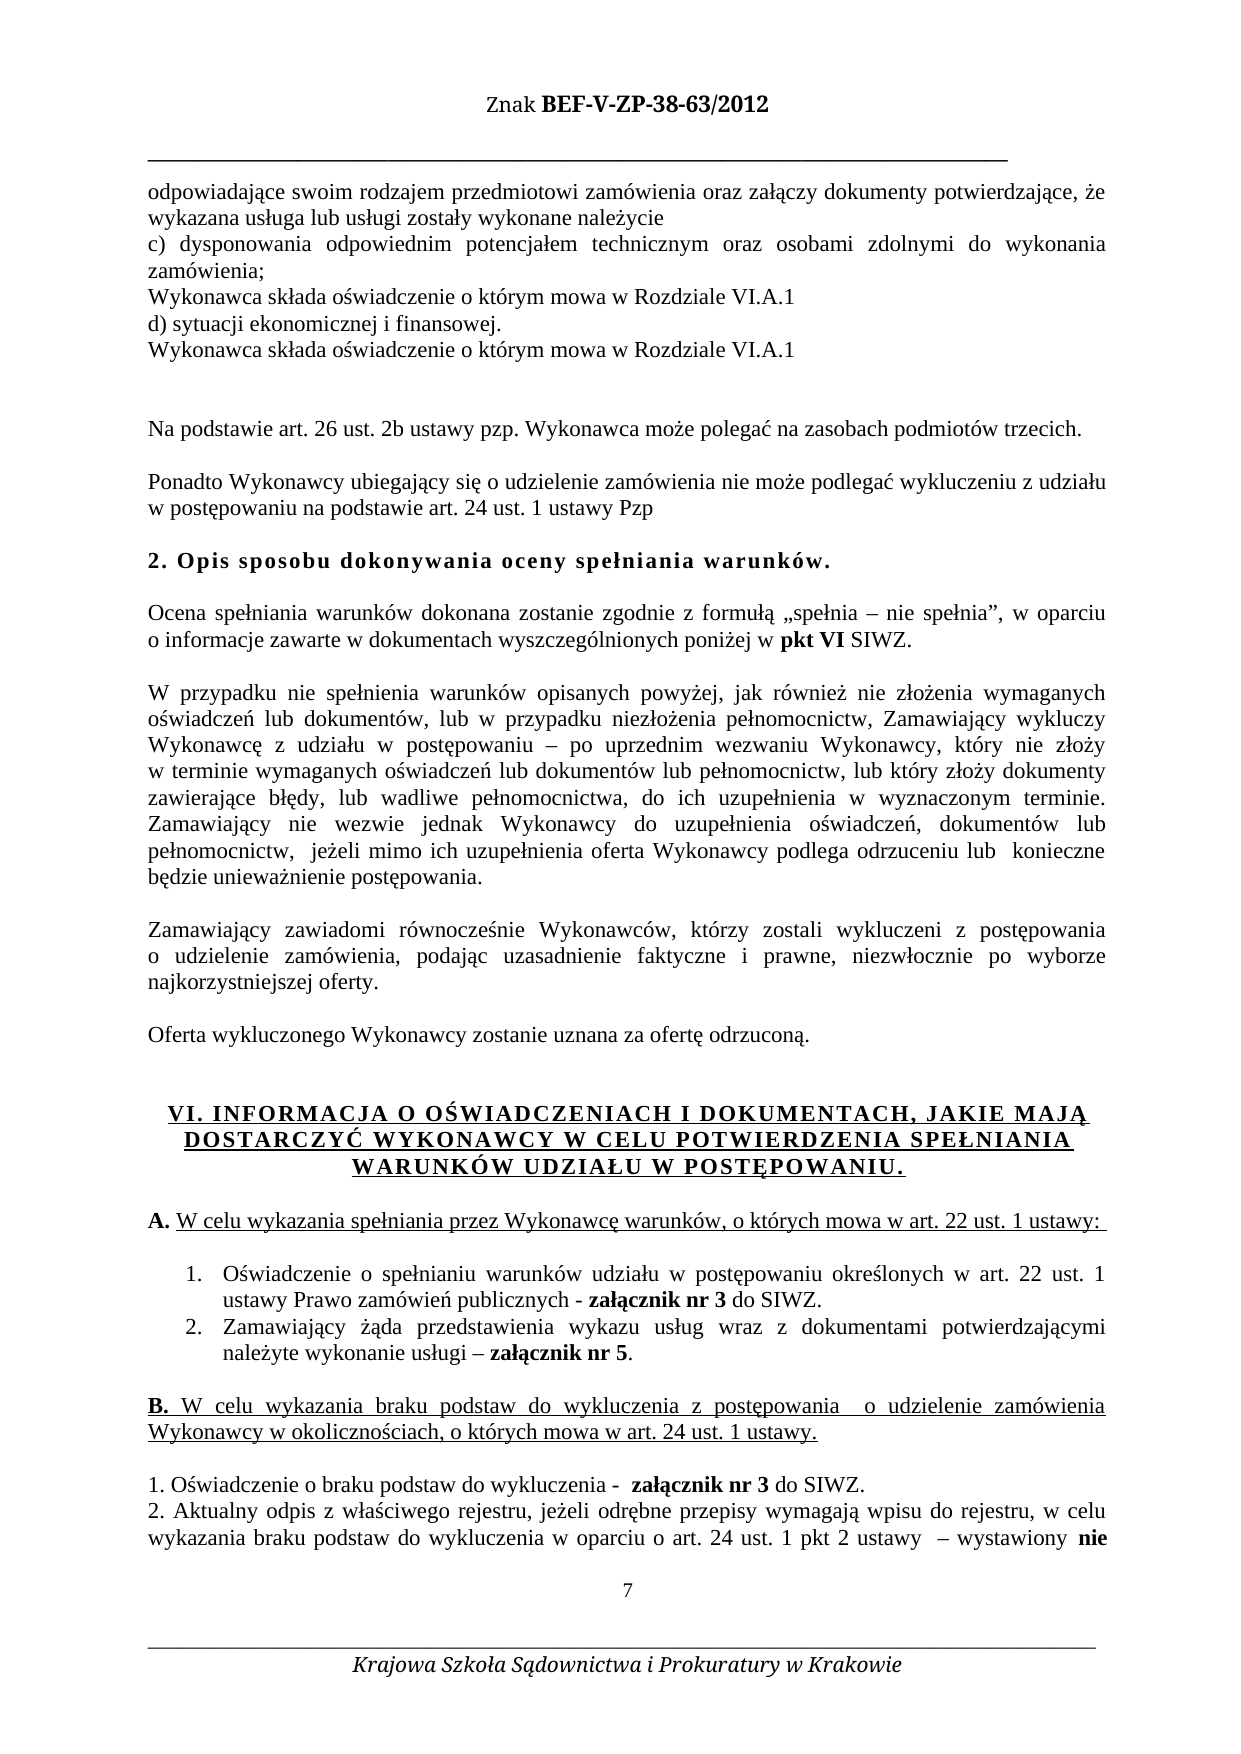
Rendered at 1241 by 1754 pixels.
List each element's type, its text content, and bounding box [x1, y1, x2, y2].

text 2. Opis sposobu dokonywania oceny spełniania warunków. [148, 547, 1107, 573]
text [148, 1497, 1107, 1550]
text Ponadto Wykonawcy ubiegający się o udzielenie zamówienia nie może podlegać wykluczeniu z udziału w postępowaniu na podstawie art. 24 ust. 1 ustawy Pzp [148, 468, 1107, 520]
text VI. INFORMACJA O OŚWIADCZENIACH I DOKUMENTACH, JAKIE MAJĄ DOSTARCZYĆ WYKONAWCY W CELU POTWIERDZENIA SPEŁNIANIA WARUNKÓW UDZIAŁU W POSTĘPOWANIU. [148, 1100, 1107, 1179]
text 1. Oświadczenie o braku podstaw do wykluczenia - załącznik nr 3 do SIWZ. [148, 1471, 1107, 1497]
text Wykonawca składa oświadczenie o którym mowa w Rozdziale VI.A.1 [148, 336, 1107, 362]
text A. W celu wykazania spełniania przez Wykonawcę warunków, o których mowa w art. 22 ust. 1 ustawy: [148, 1207, 1107, 1234]
text Zamawiający zawiadomi równocześnie Wykonawców, którzy zostali wykluczeni z postępowania o udzielenie zamówienia, podając uzasadnienie faktyczne i prawne, niezwłocznie po wyborze najkorzystniejszej oferty. [148, 916, 1107, 995]
text Wykonawca składa oświadczenie o którym mowa w Rozdziale VI.A.1 [148, 283, 1107, 309]
text c) dysponowania odpowiednim potencjałem technicznym oraz osobami zdolnymi do wykonania zamówienia; [148, 231, 1107, 283]
text d) sytuacji ekonomicznej i finansowej. [148, 309, 1107, 336]
text B. W celu wykazania braku podstaw do wykluczenia z postępowania o udzielenie zamówienia Wykonawcy w okolicznościach, o których mowa w art. 24 ust. 1 ustawy. [148, 1392, 1107, 1444]
list Oświadczenie o spełnianiu warunków udziału w postępowaniu określonych w art. 22 ust. 1 ustawy Prawo zamówień publicznych - załącznik nr 3 do SIWZ. [185, 1260, 1107, 1313]
list Zamawiający żąda przedstawienia wykazu usług wraz z dokumentami potwierdzającymi należyte wykonanie usługi – załącznik nr 5. [185, 1313, 1107, 1365]
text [148, 178, 1107, 231]
text Na podstawie art. 26 ust. 2b ustawy pzp. Wykonawca może polegać na zasobach podmiotów trzecich. [148, 415, 1107, 441]
text Ocena spełniania warunków dokonana zostanie zgodnie z formułą „spełnia – nie spełnia”, w oparciu o informacje zawarte w dokumentach wyszczególnionych poniżej w pkt VI SIWZ. [148, 599, 1107, 652]
text Oferta wykluczonego Wykonawcy zostanie uznana za ofertę odrzuconą. [148, 1021, 1107, 1047]
text W przypadku nie spełnienia warunków opisanych powyżej, jak również nie złożenia wymaganych oświadczeń lub dokumentów, lub w przypadku niezłożenia pełnomocnictw, Zamawiający wykluczy Wykonawcę z udziału w postępowaniu – po uprzednim wezwaniu Wykonawcy, który nie złoży w terminie wymaganych oświadczeń lub dokumentów lub pełnomocnictw, lub który złoży dokumenty zawierające błędy, lub wadliwe pełnomocnictwa, do ich uzupełnienia w wyznaczonym terminie. Zamawiający nie wezwie jednak Wykonawcy do uzupełnienia oświadczeń, dokumentów lub pełnomocnictw, jeżeli mimo ich uzupełnienia oferta Wykonawcy podlega odrzuceniu lub konieczne będzie unieważnienie postępowania. [148, 678, 1107, 889]
